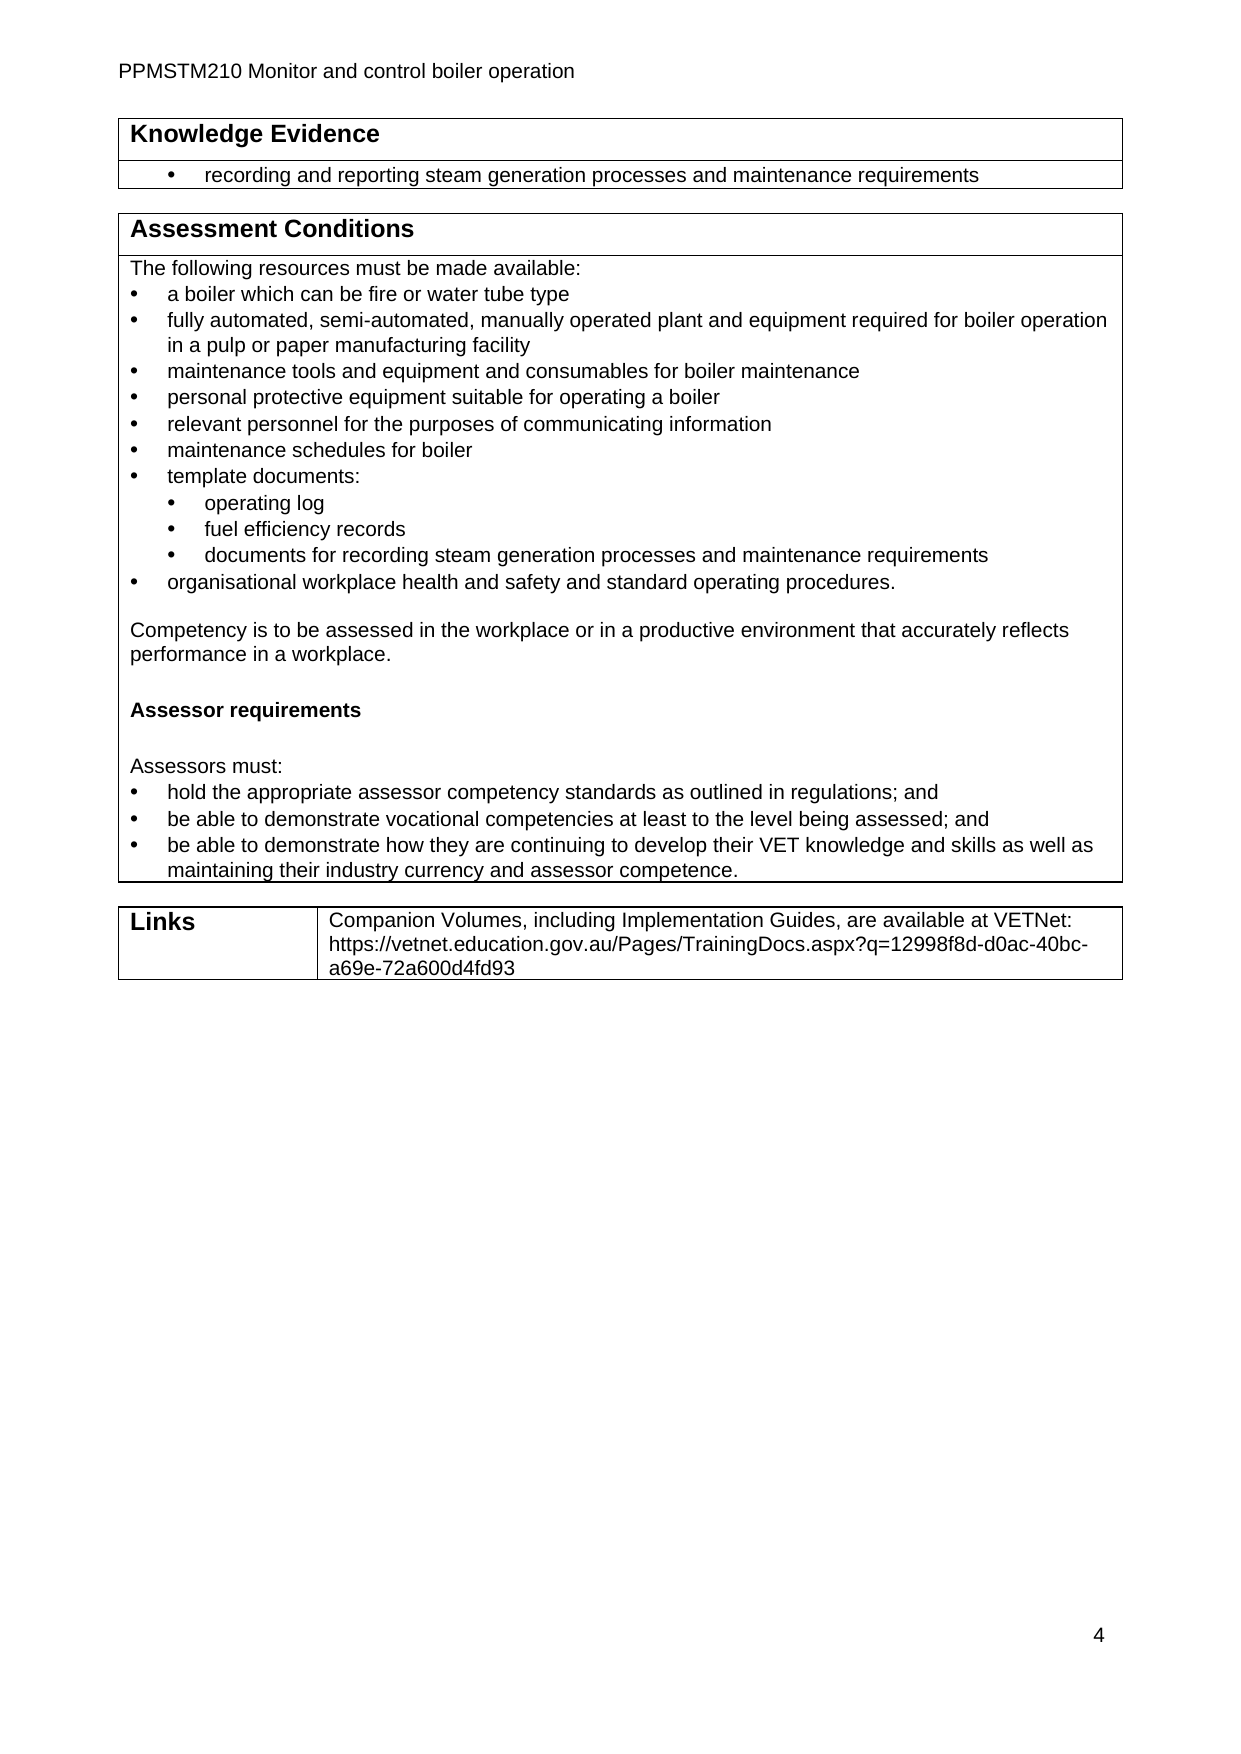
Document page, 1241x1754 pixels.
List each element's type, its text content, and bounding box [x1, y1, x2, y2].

table_cell The following resources must be made available: a boiler which can be fire or water tube type fully automated, semi-automated, manually operated plant and equipment required for boiler operation in a pulp or paper manufacturing facility maintenance tools and equipment and consumables for boiler maintenance personal protective equipment suitable for operating a boiler relevant personnel for the purposes of communicating information maintenance schedules for boiler template documents: operating log fuel efficiency records documents for recording steam generation processes and maintenance requirements organisational workplace health and safety and standard operating procedures. Competency is to be assessed in the workplace or in a productive environment that accurately reflects performance in a workplace. Assessor requirements Assessors must: hold the appropriate assessor competency standards as outlined in regulations; and be able to demonstrate vocational competencies at least to the level being assessed; and be able to demonstrate how they are continuing to develop their VET knowledge and skills as well as maintaining their industry currency and assessor competence. [119, 256, 1122, 881]
table_header Assessment Conditions [119, 214, 1122, 255]
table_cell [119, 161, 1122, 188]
table_header Knowledge Evidence [119, 119, 1122, 160]
table_header Companion Volumes, including Implementation Guides, are available at VETNet: https://vetnet.education.gov.au/Pages/TrainingDocs.aspx?q=12998f8d-d0ac-40bc-a69e-72a600d4fd93 [318, 908, 1122, 979]
table_header Links [119, 908, 317, 979]
